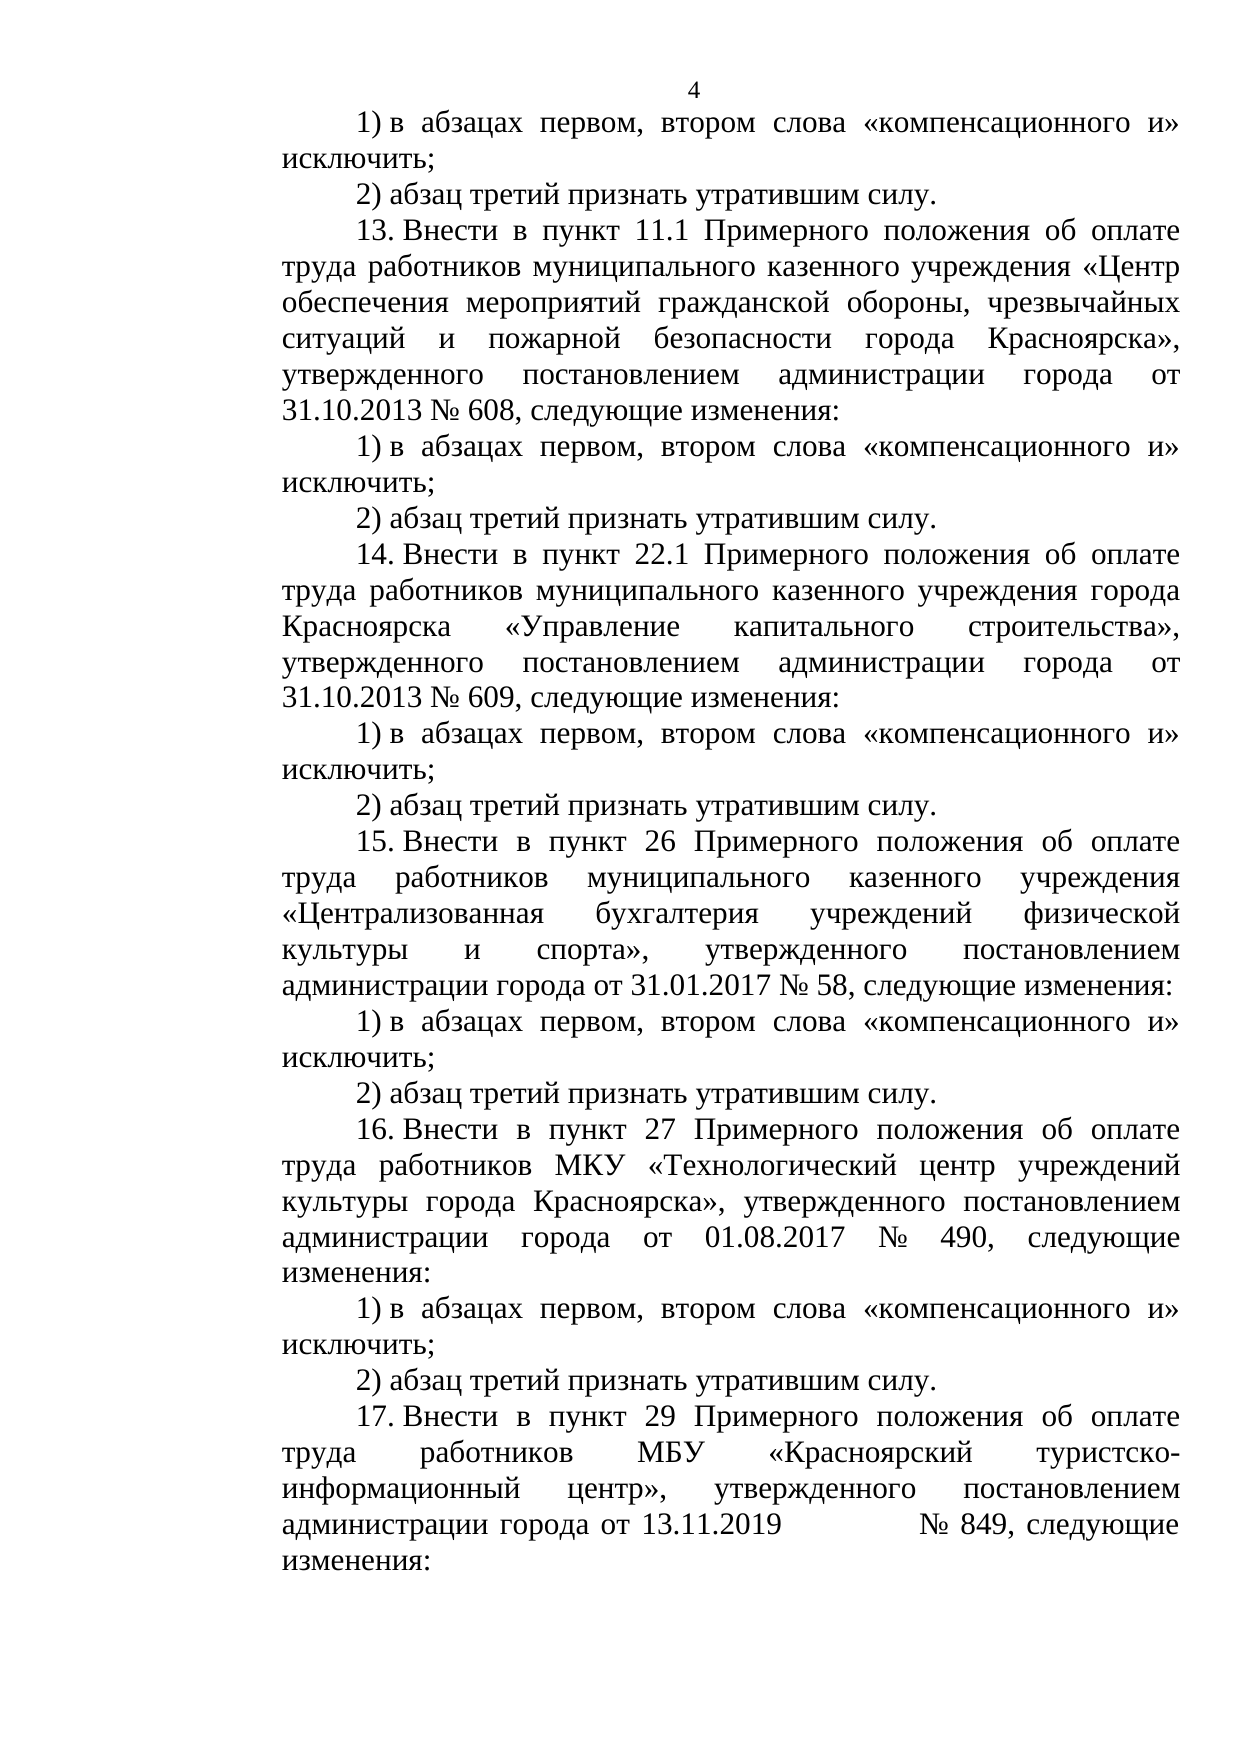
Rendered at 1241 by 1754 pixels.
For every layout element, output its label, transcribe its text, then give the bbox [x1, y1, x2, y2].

list Внести в пункт 29 Примерного положения об оплате труда работников МБУ «Красноярский туристско-информационный центр», утвержденного постановлением администрации города от 13.11.2019 № 849, следующие изменения: [282, 1397, 1181, 1577]
list Внести в пункт 11.1 Примерного положения об оплате труда работников муниципального казенного учреждения «Центр обеспечения мероприятий гражданской обороны, чрезвычайных ситуаций и пожарной безопасности города Красноярска», утвержденного постановлением администрации города от 31.10.2013 № 608, следующие изменения: [282, 212, 1181, 427]
list абзац третий признать утратившим силу. [282, 1362, 1181, 1397]
list в абзацах первом, втором слова «компенсационного и» исключить; [282, 427, 1181, 499]
list в абзацах первом, втором слова «компенсационного и» исключить; [282, 1290, 1181, 1362]
list Внести в пункт 27 Примерного положения об оплате труда работников МКУ «Технологический центр учреждений культуры города Красноярска», утвержденного постановлением администрации города от 01.08.2017 № 490, следующие изменения: [282, 1110, 1181, 1290]
list абзац третий признать утратившим силу. [282, 499, 1181, 535]
list абзац третий признать утратившим силу. [282, 176, 1181, 212]
list абзац третий признать утратившим силу. [282, 787, 1181, 822]
list в абзацах первом, втором слова «компенсационного и» исключить; [282, 1002, 1181, 1074]
list Внести в пункт 22.1 Примерного положения об оплате труда работников муниципального казенного учреждения города Красноярска «Управление капитального строительства», утвержденного постановлением администрации города от 31.10.2013 № 609, следующие изменения: [282, 535, 1181, 715]
list в абзацах первом, втором слова «компенсационного и» исключить; [282, 104, 1181, 176]
list абзац третий признать утратившим силу. [282, 1074, 1181, 1110]
list Внести в пункт 26 Примерного положения об оплате труда работников муниципального казенного учреждения «Централизованная бухгалтерия учреждений физической культуры и спорта», утвержденного постановлением администрации города от 31.01.2017 № 58, следующие изменения: [282, 822, 1181, 1002]
list в абзацах первом, втором слова «компенсационного и» исключить; [282, 715, 1181, 787]
